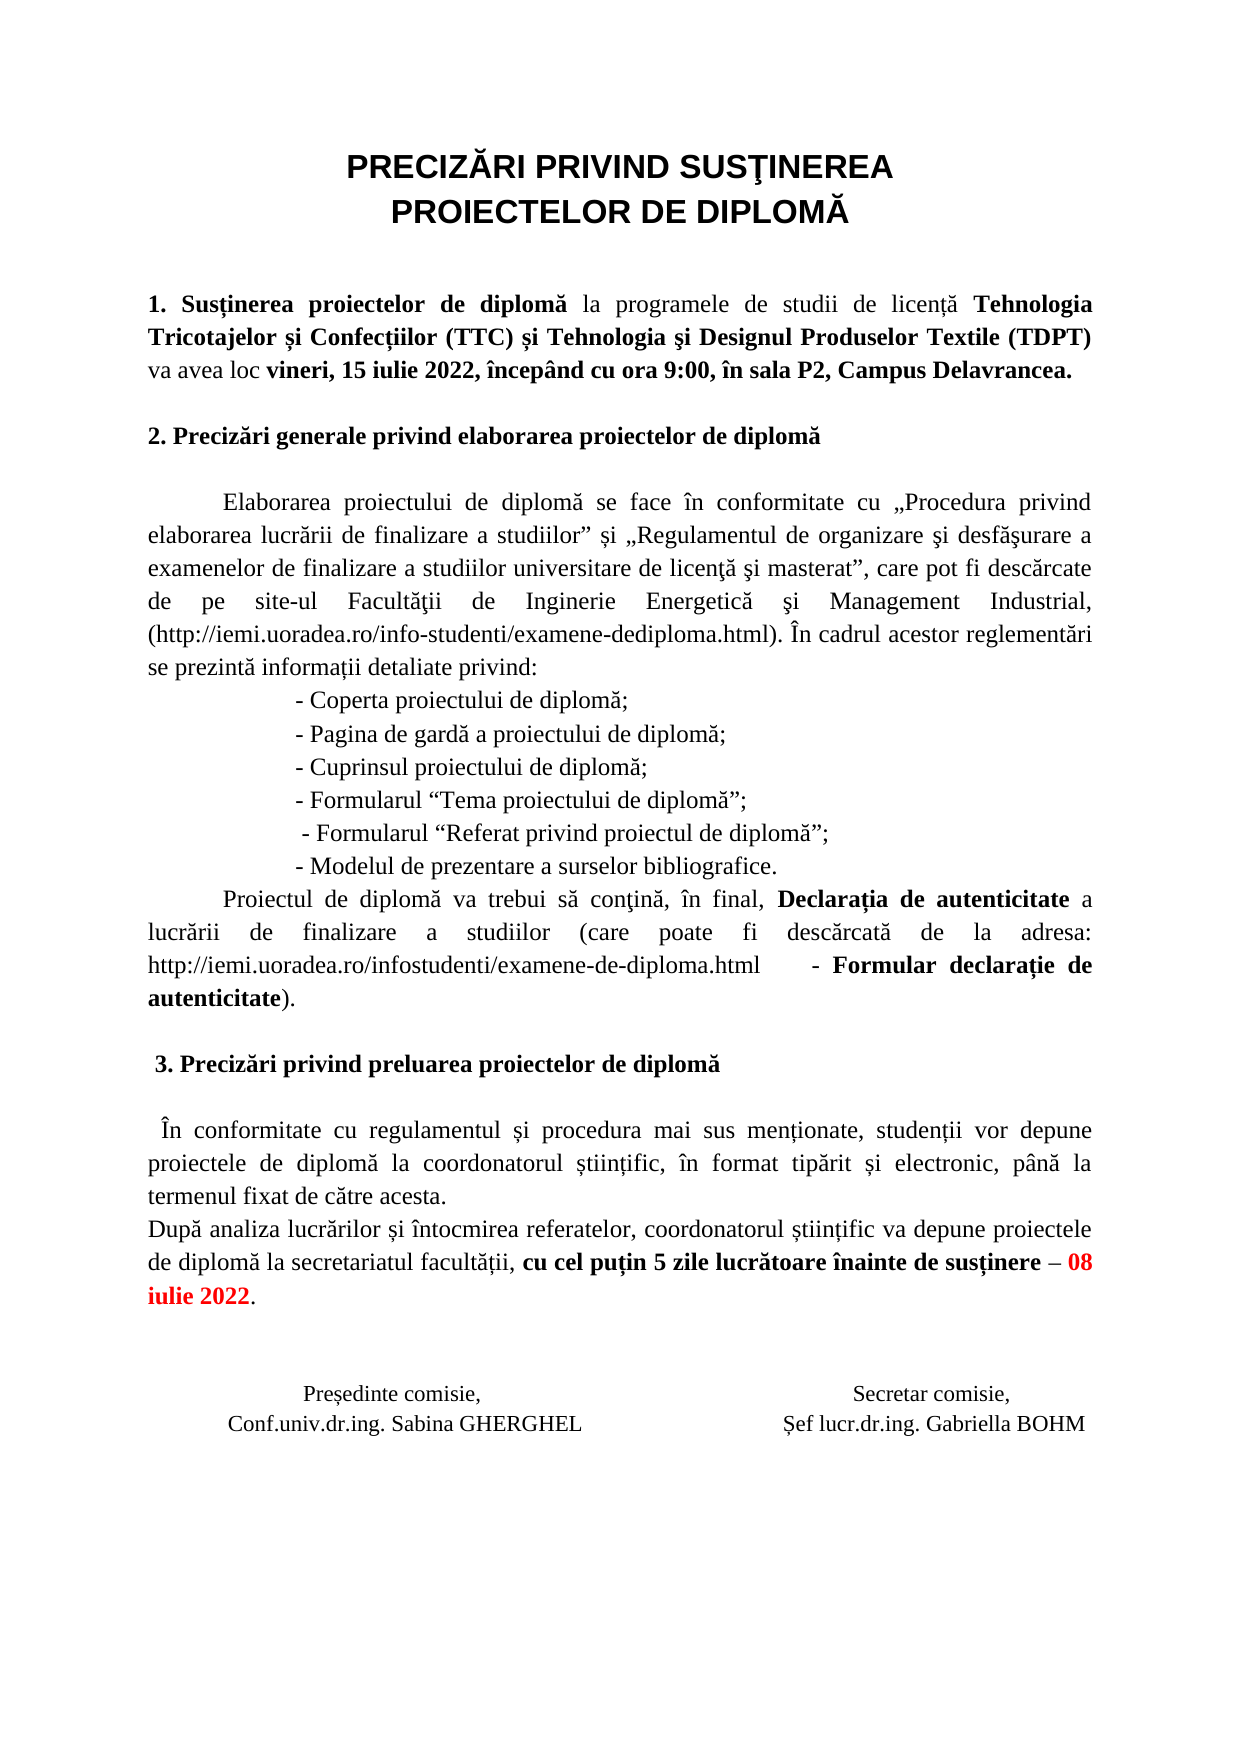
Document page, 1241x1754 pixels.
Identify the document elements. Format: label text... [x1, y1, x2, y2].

list După analiza lucrărilor și întocmirea referatelor, coordonatorul științific va depune proiectele de diplomă la secretariatul facultății, cu cel puțin 5 zile lucrătoare înainte de susținere – 08 iulie 2022. [148, 1214, 1093, 1311]
list 3. Precizări privind preluarea proiectelor de diplomă [148, 1049, 1093, 1078]
text PRECIZĂRI PRIVIND SUSŢINEREA [148, 148, 1093, 186]
list Președinte comisie, Secretar comisie, [148, 1380, 1093, 1406]
list - Coperta proiectului de diplomă; [223, 685, 1093, 714]
list - Formularul “Referat privind proiectul de diplomă”; [223, 818, 1093, 847]
list Proiectul de diplomă va trebui să conţină, în final, Declarația de autenticitate a lucrării de finalizare a studiilor (care poate fi descărcată de la adresa: http://iemi.uoradea.ro/infostudenti/examene-de-diploma.html - Formular declarație de autenticitate). [148, 884, 1093, 1012]
list 2. Precizări generale privind elaborarea proiectelor de diplomă [148, 421, 1093, 450]
list Elaborarea proiectului de diplomă se face în conformitate cu „Procedura privind elaborarea lucrării de finalizare a studiilor” și „Regulamentul de organizare şi desfăşurare a examenelor de finalizare a studiilor universitare de licenţă şi masterat”, care pot fi descărcate de pe site-ul Facultăţii de Inginerie Energetică şi Management Industrial, (http://iemi.uoradea.ro/info-studenti/examene-dediploma.html). În cadrul acestor reglementări se prezintă informații detaliate privind: [148, 487, 1093, 681]
list Conf.univ.dr.ing. Sabina GHERGHEL Șef lucr.dr.ing. Gabriella BOHM [148, 1410, 1093, 1437]
list 1. Susținerea proiectelor de diplomă la programele de studii de licență Tehnologia Tricotajelor și Confecțiilor (TTC) și Tehnologia şi Designul Produselor Textile (TDPT) va avea loc vineri, 15 iulie 2022, începând cu ora 9:00, în sala P2, Campus Delavrancea. [148, 289, 1093, 384]
list - Modelul de prezentare a surselor bibliografice. [223, 851, 1093, 880]
list - Cuprinsul proiectului de diplomă; [223, 752, 1093, 781]
text PROIECTELOR DE DIPLOMĂ [148, 192, 1093, 230]
list În conformitate cu regulamentul și procedura mai sus menționate, studenții vor depune proiectele de diplomă la coordonatorul științific, în format tipărit și electronic, până la termenul fixat de către acesta. [148, 1115, 1093, 1210]
list - Formularul “Tema proiectului de diplomă”; [223, 785, 1093, 814]
list - Pagina de gardă a proiectului de diplomă; [223, 719, 1093, 748]
